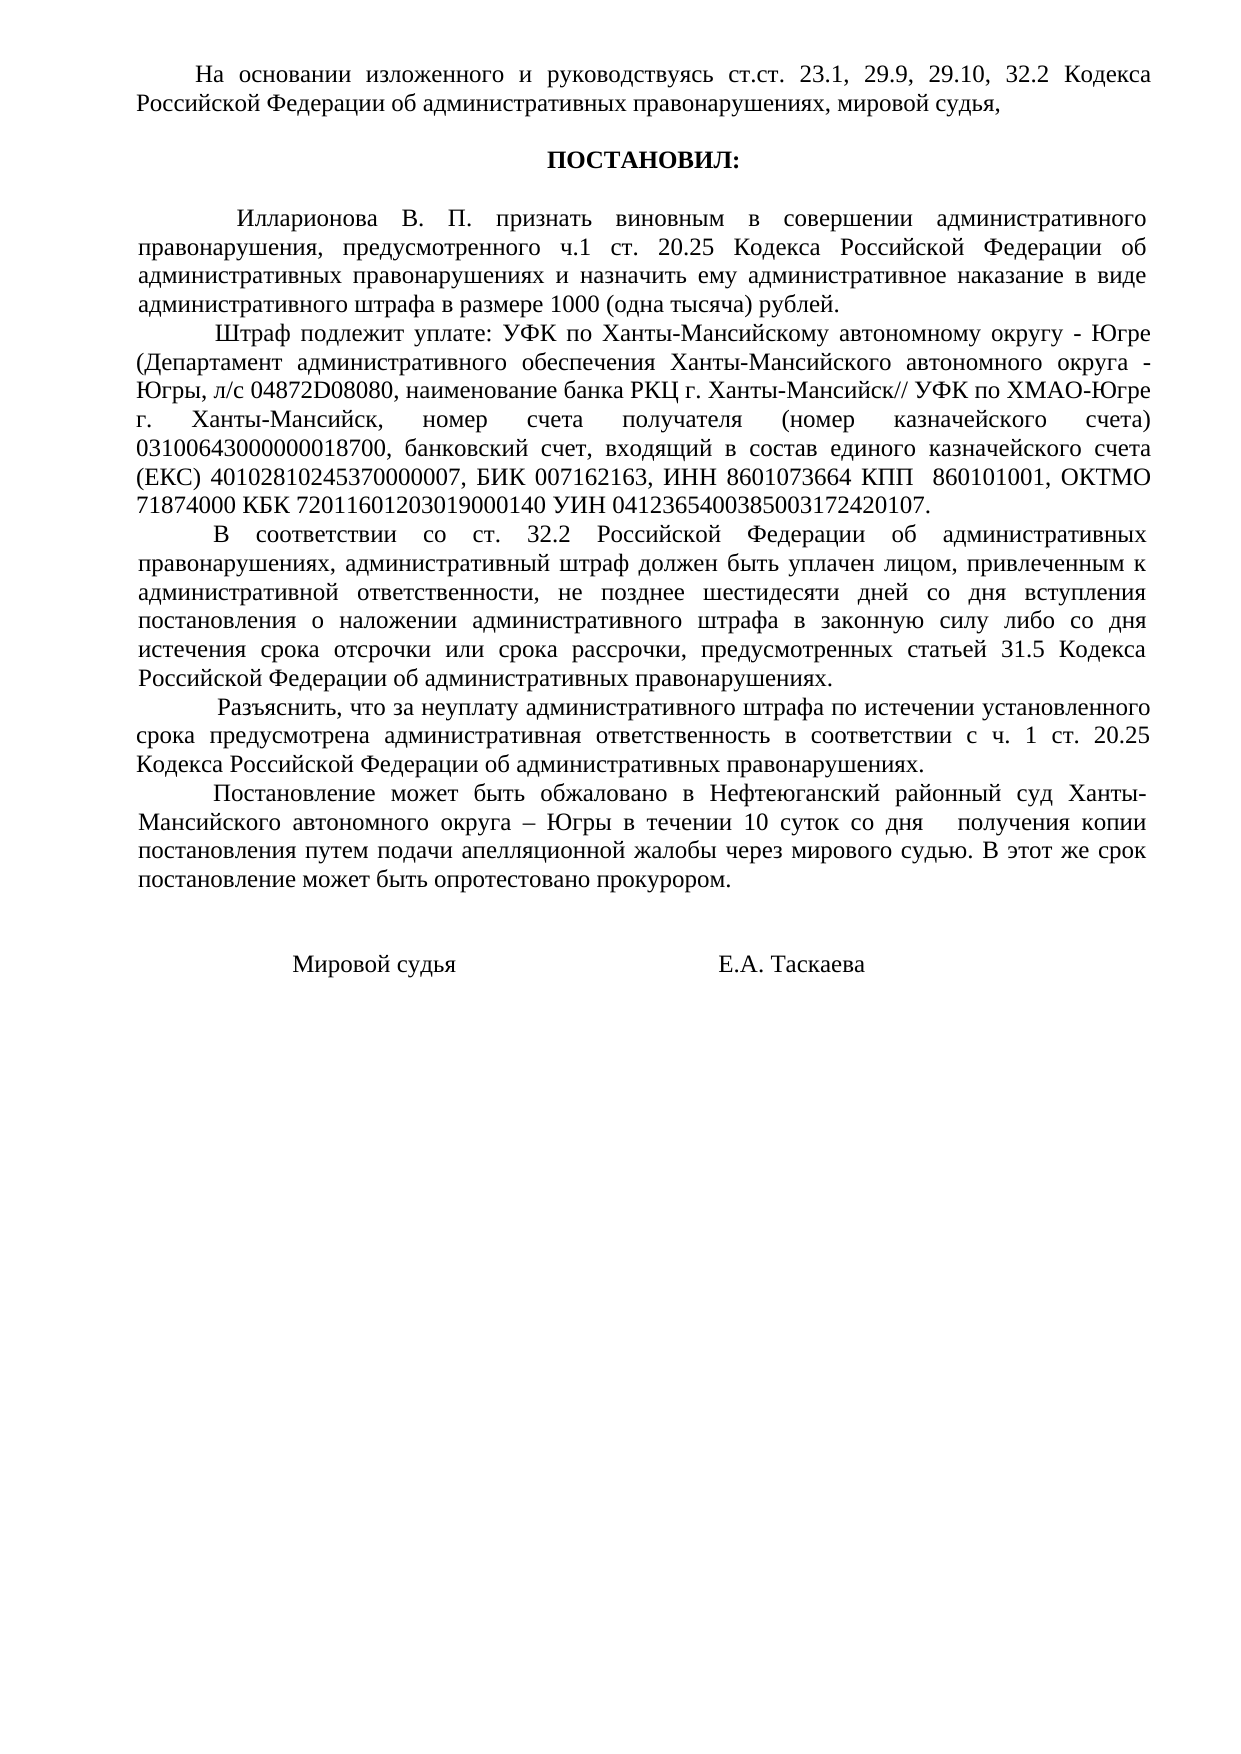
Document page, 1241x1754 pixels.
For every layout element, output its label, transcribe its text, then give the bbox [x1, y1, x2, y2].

text В соответствии со ст. 32.2 Российской Федерации об административных правонарушениях, административный штраф должен быть уплачен лицом, привлеченным к административной ответственности, не позднее шестидесяти дней со дня вступления постановления о наложении административного штрафа в законную силу либо со дня истечения срока отсрочки или срока рассрочки, предусмотренных статьей 31.5 Кодекса Российской Федерации об административных правонарушениях. [138, 519, 1147, 692]
text ПОСТАНОВИЛ: [136, 145, 1152, 174]
text Штраф подлежит уплате: УФК по Ханты-Мансийскому автономному округу - Югре (Департамент административного обеспечения Ханты-Мансийского автономного округа - Югры, л/с 04872D08080, наименование банка РКЦ г. Ханты-Мансийск// УФК по ХМАО-Югре г. Ханты-Мансийск, номер счета получателя (номер казначейского счета) 03100643000000018700, банковский счет, входящий в состав единого казначейского счета (ЕКС) 40102810245370000007, БИК 007162163, ИНН 8601073664 КПП 860101001, ОКТМО 71874000 КБК 72011601203019000140 УИН 0412365400385003172420107. [136, 318, 1152, 519]
text Постановление может быть обжаловано в Нефтеюганский районный суд Ханты-Мансийского автономного округа – Югры в течении 10 суток со дня получения копии постановления путем подачи апелляционной жалобы через мирового судью. В этот же срок постановление может быть опротестовано прокурором. [138, 778, 1147, 893]
text Разъяснить, что за неуплату административного штрафа по истечении установленного срока предусмотрена административная ответственность в соответствии с ч. 1 ст. 20.25 Кодекса Российской Федерации об административных правонарушениях. [136, 692, 1152, 778]
text Илларионова В. П. признать виновным в совершении административного правонарушения, предусмотренного ч.1 ст. 20.25 Кодекса Российской Федерации об административных правонарушениях и назначить ему административное наказание в виде административного штрафа в размере 1000 (одна тысяча) рублей. [138, 203, 1147, 318]
text Мировой судья Е.А. Таскаева [136, 949, 1152, 978]
text На основании изложенного и руководствуясь ст.ст. 23.1, 29.9, 29.10, 32.2 Кодекса Российской Федерации об административных правонарушениях, мировой судья, [136, 59, 1152, 117]
